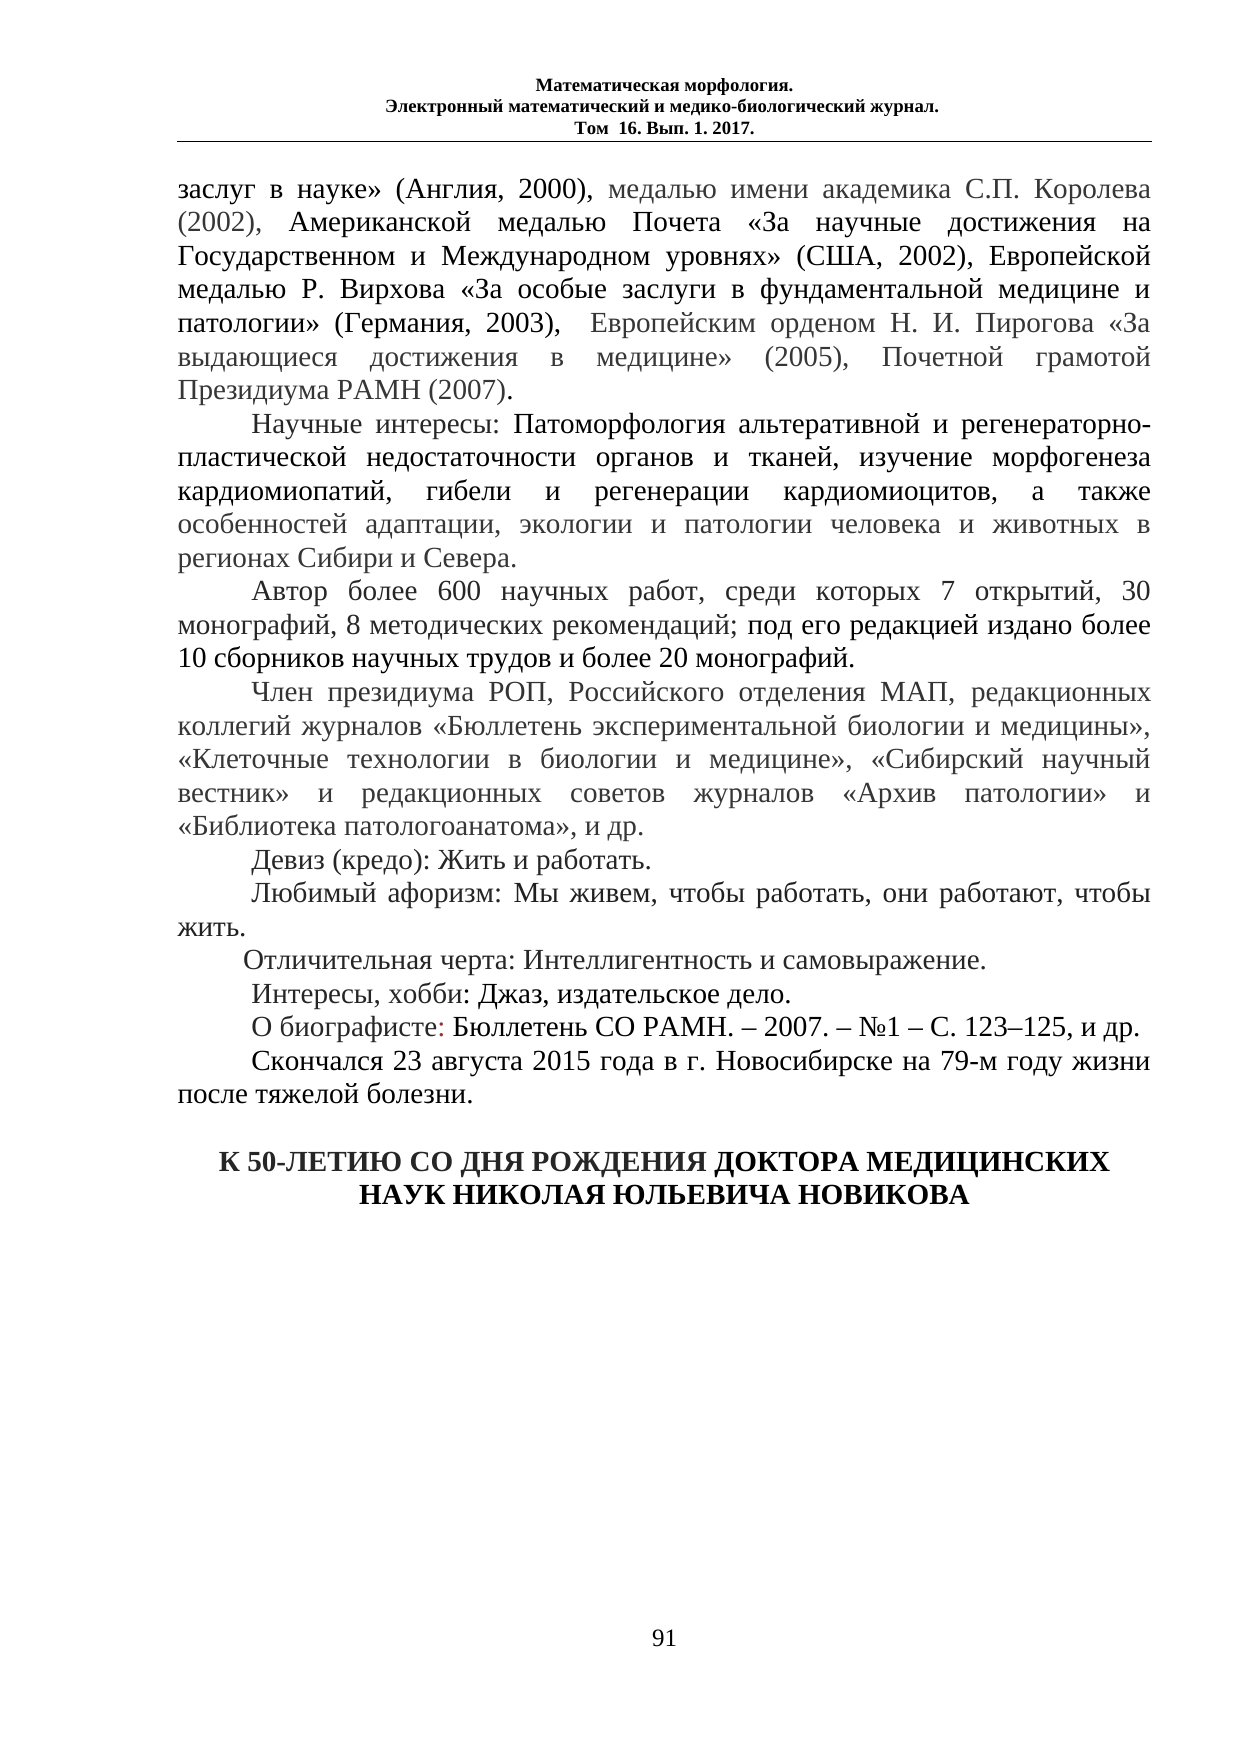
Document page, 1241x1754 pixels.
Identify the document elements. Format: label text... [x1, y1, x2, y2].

text Любимый афоризм: Мы живем, чтобы работать, они работают, чтобы жить. Отличительная черта: Интеллигентность и самовыражение. [177, 875, 1152, 976]
text Научные интересы: Патоморфология альтеративной и регенераторно-пластической недостаточности органов и тканей, изучение морфогенеза кардиомиопатий, гибели и регенерации кардиомиоцитов, а также особенностей адаптации, экологии и патологии человека и животных в регионах Сибири и Севера. [177, 406, 1152, 573]
text Скончался 23 августа 2015 года в г. Новосибирске на 79-м году жизни после тяжелой болезни. [177, 1043, 1152, 1110]
text О биографисте: Бюллетень СО РАМН. – 2007. – №1 – C. 123–125, и др. [177, 1009, 1152, 1043]
text К 50-ЛЕТИЮ СО ДНЯ РОЖДЕНИЯ ДОКТОРА МЕДИЦИНСКИХ НАУК НИКОЛАЯ ЮЛЬЕВИЧА НОВИКОВА [177, 1144, 1152, 1211]
text Автор более 600 научных работ, среди которых 7 открытий, 30 монографий, 8 методических рекомендаций; под его редакцией издано более 10 сборников научных трудов и более 20 монографий. [177, 573, 1152, 674]
text Интересы, хобби: Джаз, издательское дело. [177, 976, 1152, 1009]
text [177, 171, 1152, 406]
text Девиз (кредо): Жить и работать. [177, 842, 1152, 875]
text Член президиума РОП, Российского отделения МАП, редакционных коллегий журналов «Бюллетень экспериментальной биологии и медицины», «Клеточные технологии в биологии и медицине», «Сибирский научный вестник» и редакционных советов журналов «Архив патологии» и «Библиотека патологоанатома», и др. [177, 674, 1152, 842]
